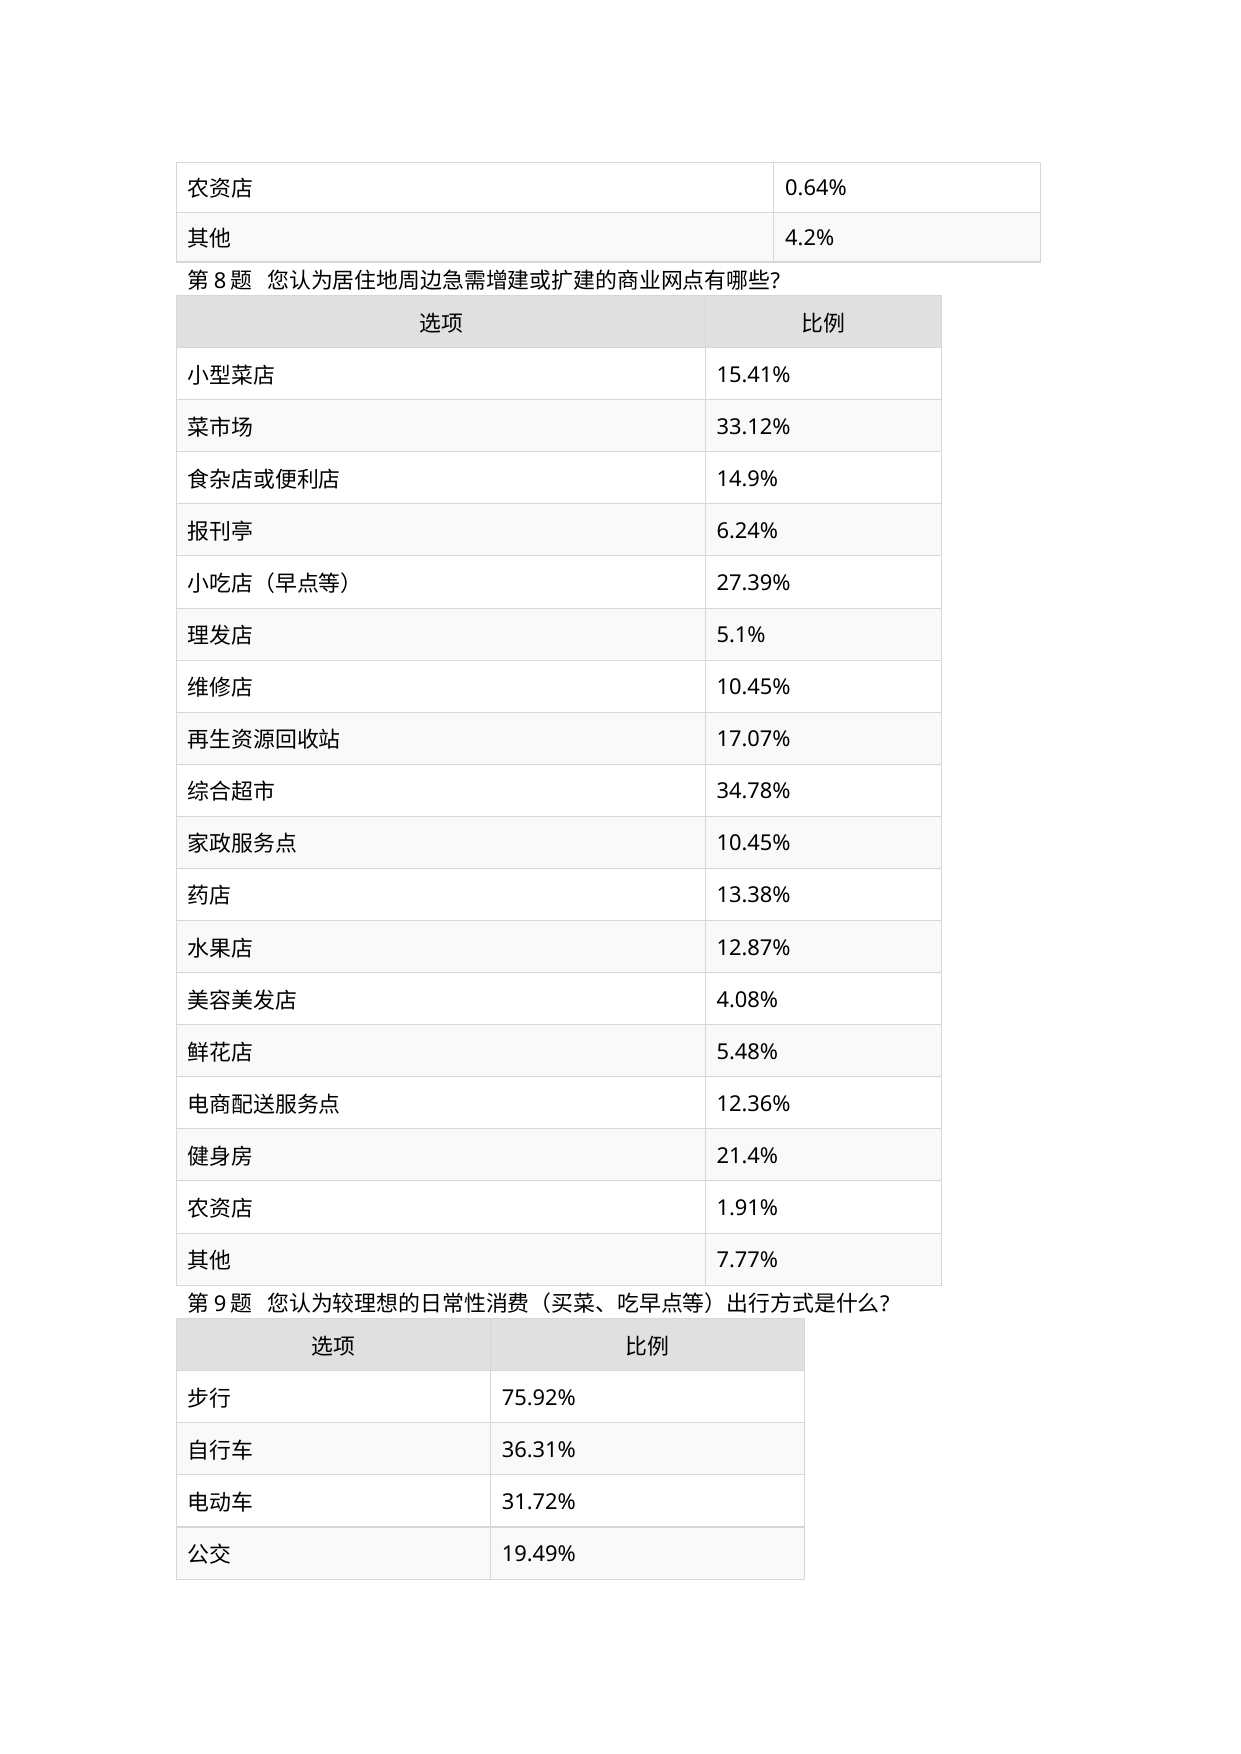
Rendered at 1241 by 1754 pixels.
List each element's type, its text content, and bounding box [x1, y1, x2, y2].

table_cell 步行 [177, 1371, 490, 1422]
table_header 比例 [706, 296, 941, 347]
table_cell 10.45% [706, 817, 941, 868]
table_cell 再生资源回收站 [177, 713, 705, 764]
table_cell 电动车 [177, 1475, 490, 1526]
table_cell 14.9% [706, 452, 941, 503]
table_cell 自行车 [177, 1423, 490, 1474]
table_cell 综合超市 [177, 765, 705, 816]
table_cell 报刊亭 [177, 504, 705, 555]
table_cell 4.2% [774, 213, 1040, 261]
table_header 选项 [177, 1319, 490, 1370]
table_cell 34.78% [706, 765, 941, 816]
table_header 比例 [491, 1319, 804, 1370]
table_cell 其他 [177, 213, 773, 261]
table_cell 12.36% [706, 1077, 941, 1128]
table_cell 19.49% [491, 1528, 804, 1578]
table_cell 17.07% [706, 713, 941, 764]
table_cell 水果店 [177, 921, 705, 972]
table_cell 7.77% [706, 1234, 941, 1284]
table_cell 农资店 [177, 1181, 705, 1232]
table_cell 小吃店（早点等） [177, 556, 705, 607]
table_cell 维修店 [177, 661, 705, 712]
table_cell 电商配送服务点 [177, 1077, 705, 1128]
table_cell 31.72% [491, 1475, 804, 1526]
table_cell 6.24% [706, 504, 941, 555]
table_cell 公交 [177, 1528, 490, 1578]
table_cell 12.87% [706, 921, 941, 972]
table_cell 其他 [177, 1234, 705, 1284]
table_header 选项 [177, 296, 705, 347]
table_cell 0.64% [774, 163, 1040, 212]
table_cell 5.1% [706, 609, 941, 659]
table_cell 1.91% [706, 1181, 941, 1232]
table_cell 21.4% [706, 1129, 941, 1180]
table_cell 27.39% [706, 556, 941, 607]
table_cell 10.45% [706, 661, 941, 712]
table_cell 36.31% [491, 1423, 804, 1474]
table_cell 5.48% [706, 1025, 941, 1076]
table_cell 家政服务点 [177, 817, 705, 868]
table_cell 食杂店或便利店 [177, 452, 705, 503]
table_cell 小型菜店 [177, 348, 705, 399]
text 第9题 您认为较理想的日常性消费（买菜、吃早点等）出行方式是什么? [187, 1286, 1053, 1318]
table_cell 理发店 [177, 609, 705, 659]
table_cell 15.41% [706, 348, 941, 399]
table_cell 药店 [177, 869, 705, 920]
text 第8题 您认为居住地周边急需增建或扩建的商业网点有哪些? [187, 262, 1053, 295]
table_cell 75.92% [491, 1371, 804, 1422]
table_cell 农资店 [177, 163, 773, 212]
table_cell 鲜花店 [177, 1025, 705, 1076]
table_cell 菜市场 [177, 400, 705, 451]
table_cell 美容美发店 [177, 973, 705, 1024]
table_cell 33.12% [706, 400, 941, 451]
table_cell 4.08% [706, 973, 941, 1024]
table_cell 健身房 [177, 1129, 705, 1180]
table_cell 13.38% [706, 869, 941, 920]
